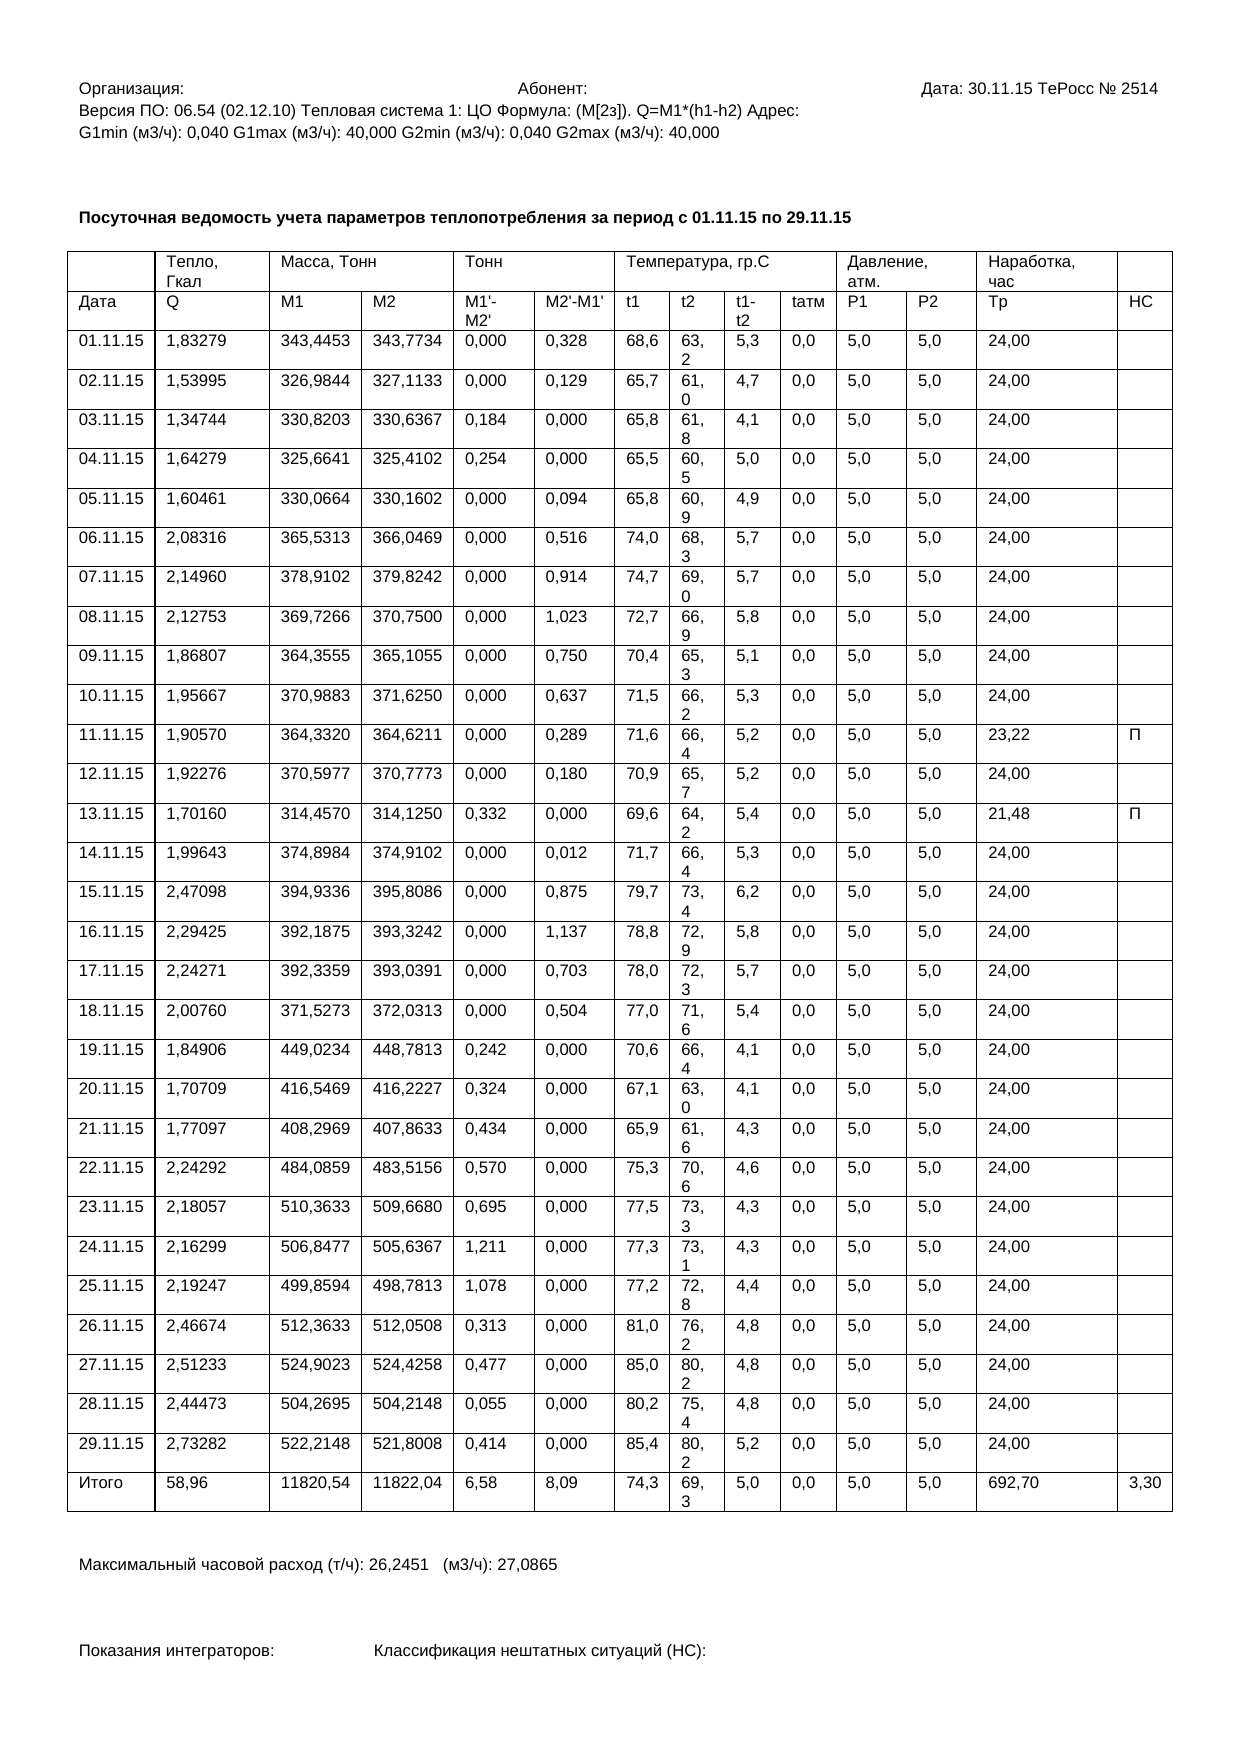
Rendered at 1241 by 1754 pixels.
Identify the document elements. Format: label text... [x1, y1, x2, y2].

table_cell 65,9 [615, 1119, 669, 1157]
table_cell 24,00 [977, 922, 1117, 960]
table_cell 2,47098 [156, 882, 269, 921]
table_cell 392,1875 [270, 922, 361, 960]
table_cell 1,023 [535, 607, 614, 645]
table_cell 22.11.15 [68, 1158, 154, 1196]
table_cell 0,000 [454, 528, 534, 566]
table_cell [1118, 961, 1172, 999]
table_cell 6,2 [725, 882, 780, 921]
table_cell 66,4 [670, 1040, 724, 1078]
table_cell 75,3 [615, 1158, 669, 1196]
table_cell 1,95667 [156, 685, 269, 724]
table_cell 521,8008 [362, 1434, 453, 1472]
table_cell 24,00 [977, 843, 1117, 881]
table_cell 5,0 [907, 567, 976, 606]
table_cell 5,0 [907, 646, 976, 684]
table_cell 0,129 [535, 370, 614, 409]
table_cell 343,4453 [270, 331, 361, 369]
table_cell 24,00 [977, 449, 1117, 487]
table_cell 23,22 [977, 725, 1117, 763]
table_cell 13.11.15 [68, 804, 154, 842]
table_cell 26.11.15 [68, 1315, 154, 1354]
table_cell 5,1 [725, 646, 780, 684]
table_cell 85,4 [615, 1434, 669, 1472]
table_cell 374,8984 [270, 843, 361, 881]
table_cell 0,875 [535, 882, 614, 921]
table_cell 371,6250 [362, 685, 453, 724]
table_cell M1 [270, 292, 361, 330]
table_cell 10.11.15 [68, 685, 154, 724]
table_cell 2,73282 [156, 1434, 269, 1472]
table_cell 5,0 [837, 449, 906, 487]
table_cell 448,7813 [362, 1040, 453, 1078]
table_cell 4,1 [725, 1040, 780, 1078]
table_cell 370,5977 [270, 764, 361, 802]
table_cell 407,8633 [362, 1119, 453, 1157]
table_cell 0,000 [535, 1394, 614, 1432]
table_cell 343,7734 [362, 331, 453, 369]
table_cell 0,000 [535, 410, 614, 448]
table_cell 0,0 [781, 1237, 836, 1275]
text Организация: Абонент: Дата: 30.11.15 ТеРосс № 2514 Версия ПО: 06.54 (02.12.10) Тепловая система 1: ЦО Формула: (M[2з]). Q=M1*(h1-h2) Адрес: G1min (м3/ч): 0,040 G1max (м3/ч): 40,000 G2min (м3/ч): 0,040 G2max (м3/ч): 40,000 [79, 79, 1161, 142]
table_cell 0,000 [535, 1434, 614, 1472]
table_cell 08.11.15 [68, 607, 154, 645]
table_cell t2 [670, 292, 724, 330]
table_cell Дата [68, 292, 154, 330]
table_cell 0,184 [454, 410, 534, 448]
table_cell [1118, 567, 1172, 606]
table_cell 69,0 [670, 567, 724, 606]
table_cell 81,0 [615, 1315, 669, 1354]
table_cell 11822,04 [362, 1473, 453, 1511]
table_cell 19.11.15 [68, 1040, 154, 1078]
table_cell 0,0 [781, 725, 836, 763]
table_cell 2,14960 [156, 567, 269, 606]
table_cell 71,6 [615, 725, 669, 763]
table_cell 63,0 [670, 1079, 724, 1117]
table_cell 0,695 [454, 1197, 534, 1236]
table_cell 20.11.15 [68, 1079, 154, 1117]
table_cell 85,0 [615, 1355, 669, 1393]
table_cell 69,3 [670, 1473, 724, 1511]
table_cell 6,58 [454, 1473, 534, 1511]
table_cell 5,0 [907, 725, 976, 763]
table_cell 24,00 [977, 1119, 1117, 1157]
table_cell 23.11.15 [68, 1197, 154, 1236]
table_cell 5,0 [837, 410, 906, 448]
table_cell 0,012 [535, 843, 614, 881]
table_cell 73,1 [670, 1237, 724, 1275]
table_cell 510,3633 [270, 1197, 361, 1236]
table_cell 0,570 [454, 1158, 534, 1196]
table_cell 0,000 [535, 1276, 614, 1314]
table_cell 74,3 [615, 1473, 669, 1511]
table_cell 60,5 [670, 449, 724, 487]
table_cell 327,1133 [362, 370, 453, 409]
table_cell 17.11.15 [68, 961, 154, 999]
table_cell 0,0 [781, 1276, 836, 1314]
table_cell 0,0 [781, 410, 836, 448]
table_cell 0,0 [781, 843, 836, 881]
table_cell 72,9 [670, 922, 724, 960]
table_cell 5,0 [907, 1237, 976, 1275]
table_cell 5,0 [907, 607, 976, 645]
table_cell 395,8086 [362, 882, 453, 921]
table_cell 5,7 [725, 567, 780, 606]
table_cell 74,7 [615, 567, 669, 606]
table_cell 5,0 [907, 489, 976, 527]
table_cell 78,0 [615, 961, 669, 999]
table_cell 72,7 [615, 607, 669, 645]
table_cell 0,0 [781, 646, 836, 684]
table_cell Q [156, 292, 269, 330]
table_cell M2 [362, 292, 453, 330]
table_cell 63,2 [670, 331, 724, 369]
table_cell 5,0 [907, 804, 976, 842]
table_cell 0,414 [454, 1434, 534, 1472]
table_cell 1,90570 [156, 725, 269, 763]
table_cell 02.11.15 [68, 370, 154, 409]
table_cell 5,0 [907, 331, 976, 369]
table_cell 1,137 [535, 922, 614, 960]
table_cell 0,289 [535, 725, 614, 763]
table_cell 24,00 [977, 1276, 1117, 1314]
table_cell 5,0 [837, 685, 906, 724]
table_cell 0,0 [781, 804, 836, 842]
table_header Тепло, Гкал [156, 252, 269, 291]
table_cell 0,0 [781, 1315, 836, 1354]
table_cell 1,83279 [156, 331, 269, 369]
table_cell 5,2 [725, 1434, 780, 1472]
table_cell M2'-M1' [535, 292, 614, 330]
table_cell 24,00 [977, 489, 1117, 527]
table_cell 2,51233 [156, 1355, 269, 1393]
table_cell 416,5469 [270, 1079, 361, 1117]
table_header Тонн [454, 252, 614, 291]
table_cell [1118, 882, 1172, 921]
table_cell 5,0 [907, 1394, 976, 1432]
table_cell 65,8 [615, 489, 669, 527]
table_cell НС [1118, 292, 1172, 330]
table_cell 5,0 [907, 1355, 976, 1393]
table_cell 5,0 [837, 1040, 906, 1078]
table_cell 5,0 [837, 607, 906, 645]
table_cell 0,0 [781, 685, 836, 724]
table_cell 5,0 [837, 764, 906, 802]
table_cell 0,504 [535, 1000, 614, 1039]
table_cell 78,8 [615, 922, 669, 960]
table_cell 24,00 [977, 1040, 1117, 1078]
table_cell 77,3 [615, 1237, 669, 1275]
table_cell 5,0 [837, 804, 906, 842]
table_cell 29.11.15 [68, 1434, 154, 1472]
table_cell 66,4 [670, 725, 724, 763]
table_cell 0,0 [781, 331, 836, 369]
table_cell 0,0 [781, 1197, 836, 1236]
table_cell 5,0 [837, 1315, 906, 1354]
table_cell 408,2969 [270, 1119, 361, 1157]
table_cell 24,00 [977, 1237, 1117, 1275]
table_cell 325,6641 [270, 449, 361, 487]
table_cell 0,000 [535, 1119, 614, 1157]
table_cell 5,0 [837, 1119, 906, 1157]
table_cell 365,1055 [362, 646, 453, 684]
table_cell 0,0 [781, 607, 836, 645]
table_cell 65,7 [615, 370, 669, 409]
table_cell 0,000 [454, 764, 534, 802]
table_cell 73,4 [670, 882, 724, 921]
table_cell 374,9102 [362, 843, 453, 881]
table_cell [1118, 1119, 1172, 1157]
table_header [1118, 252, 1172, 291]
table_cell 393,3242 [362, 922, 453, 960]
table_cell 371,5273 [270, 1000, 361, 1039]
table_cell 0,328 [535, 331, 614, 369]
table_cell 24,00 [977, 528, 1117, 566]
table_cell 11.11.15 [68, 725, 154, 763]
table_cell 2,44473 [156, 1394, 269, 1432]
table_cell 24,00 [977, 1197, 1117, 1236]
table_cell 0,0 [781, 961, 836, 999]
table_cell 5,2 [725, 725, 780, 763]
table_cell 4,1 [725, 410, 780, 448]
table_cell 522,2148 [270, 1434, 361, 1472]
table_cell 0,0 [781, 567, 836, 606]
table_cell 58,96 [156, 1473, 269, 1511]
table_cell [1118, 489, 1172, 527]
table_cell 325,4102 [362, 449, 453, 487]
table_cell [1118, 646, 1172, 684]
table_cell tатм [781, 292, 836, 330]
table_cell 15.11.15 [68, 882, 154, 921]
table_cell 72,3 [670, 961, 724, 999]
table_cell [1118, 922, 1172, 960]
table_cell 5,0 [907, 1197, 976, 1236]
table_cell 5,0 [837, 843, 906, 881]
table_cell 499,8594 [270, 1276, 361, 1314]
table_cell 2,00760 [156, 1000, 269, 1039]
table_cell 5,0 [907, 1315, 976, 1354]
table_cell 1,70709 [156, 1079, 269, 1117]
table_cell [1118, 1079, 1172, 1117]
table_cell 512,3633 [270, 1315, 361, 1354]
table_cell 24,00 [977, 1355, 1117, 1393]
table_cell 393,0391 [362, 961, 453, 999]
table_cell 24,00 [977, 764, 1117, 802]
table_cell 11820,54 [270, 1473, 361, 1511]
table_cell 07.11.15 [68, 567, 154, 606]
table_cell 5,0 [725, 1473, 780, 1511]
table_cell [1118, 1040, 1172, 1078]
table_cell 76,2 [670, 1315, 724, 1354]
table_cell 512,0508 [362, 1315, 453, 1354]
table_cell 5,0 [907, 410, 976, 448]
table_cell 0,000 [454, 646, 534, 684]
table_cell 61,6 [670, 1119, 724, 1157]
table_cell 74,0 [615, 528, 669, 566]
table_cell 1,70160 [156, 804, 269, 842]
table_cell 326,9844 [270, 370, 361, 409]
table_cell 5,0 [907, 1119, 976, 1157]
table_cell 5,0 [907, 370, 976, 409]
table_cell 5,0 [837, 489, 906, 527]
table_cell 77,0 [615, 1000, 669, 1039]
table_cell 5,0 [837, 1355, 906, 1393]
table_cell 392,3359 [270, 961, 361, 999]
table_cell 0,000 [535, 1079, 614, 1117]
table_cell 0,000 [454, 882, 534, 921]
table_cell 0,000 [535, 1237, 614, 1275]
table_cell 4,3 [725, 1237, 780, 1275]
table_cell 5,0 [907, 1079, 976, 1117]
table_cell 0,000 [535, 804, 614, 842]
table_cell 5,0 [837, 1473, 906, 1511]
table_cell 60,9 [670, 489, 724, 527]
table_cell 70,6 [670, 1158, 724, 1196]
table_cell 24,00 [977, 1079, 1117, 1117]
table_cell 4,4 [725, 1276, 780, 1314]
table_cell 2,18057 [156, 1197, 269, 1236]
table_cell 416,2227 [362, 1079, 453, 1117]
table_cell 330,1602 [362, 489, 453, 527]
table_cell 5,3 [725, 331, 780, 369]
table_cell 65,5 [615, 449, 669, 487]
table_cell 5,0 [837, 922, 906, 960]
table_cell 4,1 [725, 1079, 780, 1117]
table_cell 524,9023 [270, 1355, 361, 1393]
table_cell [1118, 1394, 1172, 1432]
table_cell 72,8 [670, 1276, 724, 1314]
table_cell 2,24271 [156, 961, 269, 999]
table_cell 0,0 [781, 489, 836, 527]
table_cell 73,3 [670, 1197, 724, 1236]
table_cell 364,3555 [270, 646, 361, 684]
table_cell 5,0 [837, 1158, 906, 1196]
table_cell 2,08316 [156, 528, 269, 566]
table_cell 5,0 [837, 567, 906, 606]
table_cell 5,0 [837, 882, 906, 921]
table_cell 24,00 [977, 1000, 1117, 1039]
table_cell 0,0 [781, 1158, 836, 1196]
table_cell 5,0 [907, 449, 976, 487]
table_cell [1118, 1434, 1172, 1472]
table_header Температура, гр.С [615, 252, 836, 291]
table_cell 1,86807 [156, 646, 269, 684]
table_cell 504,2148 [362, 1394, 453, 1432]
table_cell 0,0 [781, 1434, 836, 1472]
table_cell 0,0 [781, 1000, 836, 1039]
table_cell 24,00 [977, 1158, 1117, 1196]
table_cell 5,0 [907, 1040, 976, 1078]
table_cell 5,0 [907, 922, 976, 960]
table_cell 77,5 [615, 1197, 669, 1236]
table_cell П [1118, 725, 1172, 763]
table_cell 5,3 [725, 685, 780, 724]
table_cell 5,0 [837, 1276, 906, 1314]
table_cell 1,77097 [156, 1119, 269, 1157]
table_cell 378,9102 [270, 567, 361, 606]
table_cell 5,0 [837, 1197, 906, 1236]
table_cell 370,9883 [270, 685, 361, 724]
table_cell 2,46674 [156, 1315, 269, 1354]
table_cell [1118, 685, 1172, 724]
table_cell P2 [907, 292, 976, 330]
table_cell 370,7500 [362, 607, 453, 645]
table_cell 0,703 [535, 961, 614, 999]
table_cell 394,9336 [270, 882, 361, 921]
table_cell 0,000 [454, 567, 534, 606]
table_cell 0,000 [454, 843, 534, 881]
table_cell 370,7773 [362, 764, 453, 802]
table_cell 12.11.15 [68, 764, 154, 802]
table_cell 0,0 [781, 528, 836, 566]
table_cell 1,078 [454, 1276, 534, 1314]
table_cell 61,8 [670, 410, 724, 448]
table_cell 0,000 [454, 685, 534, 724]
table_cell 24,00 [977, 331, 1117, 369]
table_cell 24,00 [977, 370, 1117, 409]
table_cell 2,19247 [156, 1276, 269, 1314]
table_cell 5,0 [907, 764, 976, 802]
table_cell 24,00 [977, 567, 1117, 606]
table_cell 4,9 [725, 489, 780, 527]
table_cell [1118, 1237, 1172, 1275]
table_cell 66,2 [670, 685, 724, 724]
table_cell [1118, 1355, 1172, 1393]
table_cell 70,9 [615, 764, 669, 802]
table_cell 5,0 [907, 843, 976, 881]
table_cell 28.11.15 [68, 1394, 154, 1432]
table_cell 5,0 [907, 1158, 976, 1196]
table_cell 04.11.15 [68, 449, 154, 487]
table_cell 5,0 [725, 449, 780, 487]
table_cell 0,477 [454, 1355, 534, 1393]
table_cell 0,055 [454, 1394, 534, 1432]
table_cell 5,2 [725, 764, 780, 802]
table_cell 24,00 [977, 961, 1117, 999]
table_cell 314,4570 [270, 804, 361, 842]
table_cell П [1118, 804, 1172, 842]
table_cell 372,0313 [362, 1000, 453, 1039]
table_cell 366,0469 [362, 528, 453, 566]
table_cell 0,000 [454, 607, 534, 645]
table_cell 24,00 [977, 607, 1117, 645]
table_cell 27.11.15 [68, 1355, 154, 1393]
table_cell 0,242 [454, 1040, 534, 1078]
table_cell 3,30 [1118, 1473, 1172, 1511]
table_cell 483,5156 [362, 1158, 453, 1196]
table_cell 0,000 [454, 370, 534, 409]
table_cell 24,00 [977, 1315, 1117, 1354]
table_cell 01.11.15 [68, 331, 154, 369]
table_cell 5,0 [837, 725, 906, 763]
table_cell 484,0859 [270, 1158, 361, 1196]
table_cell 64,2 [670, 804, 724, 842]
table_cell 0,180 [535, 764, 614, 802]
text Посуточная ведомость учета параметров теплопотребления за период с 01.11.15 по 29.11.15 [79, 208, 1161, 227]
table_cell 0,0 [781, 1079, 836, 1117]
table_cell 0,000 [535, 1158, 614, 1196]
table_cell 61,0 [670, 370, 724, 409]
table_cell 0,000 [454, 961, 534, 999]
table_cell 0,332 [454, 804, 534, 842]
table_cell 21,48 [977, 804, 1117, 842]
table_cell 2,24292 [156, 1158, 269, 1196]
table_cell 0,000 [535, 1355, 614, 1393]
table_cell 24,00 [977, 685, 1117, 724]
table_cell 0,0 [781, 370, 836, 409]
table_cell 1,84906 [156, 1040, 269, 1078]
table_cell 504,2695 [270, 1394, 361, 1432]
table_cell t1-t2 [725, 292, 780, 330]
table_cell 14.11.15 [68, 843, 154, 881]
table_cell 18.11.15 [68, 1000, 154, 1039]
table_cell 80,2 [615, 1394, 669, 1432]
table_cell 330,8203 [270, 410, 361, 448]
table_cell 5,0 [907, 882, 976, 921]
table_cell 5,0 [837, 1079, 906, 1117]
table_cell 0,000 [535, 449, 614, 487]
table_cell 71,5 [615, 685, 669, 724]
table_cell 66,9 [670, 607, 724, 645]
table_cell 4,8 [725, 1355, 780, 1393]
table_cell 68,3 [670, 528, 724, 566]
table_cell 5,0 [837, 331, 906, 369]
table_cell 314,1250 [362, 804, 453, 842]
table_cell 75,4 [670, 1394, 724, 1432]
text Показания интеграторов: Классификация нештатных ситуаций (НС): [79, 1641, 1161, 1660]
table_cell 449,0234 [270, 1040, 361, 1078]
table_cell 365,5313 [270, 528, 361, 566]
table_cell 79,7 [615, 882, 669, 921]
table_cell 0,000 [454, 725, 534, 763]
table_cell 5,7 [725, 961, 780, 999]
table_cell 5,0 [907, 1276, 976, 1314]
table_cell 09.11.15 [68, 646, 154, 684]
table_cell [1118, 449, 1172, 487]
table_cell 379,8242 [362, 567, 453, 606]
table_cell 4,8 [725, 1394, 780, 1432]
table_cell 4,3 [725, 1119, 780, 1157]
table_cell 5,4 [725, 804, 780, 842]
table_cell M1'-M2' [454, 292, 534, 330]
table_cell 68,6 [615, 331, 669, 369]
table_cell 5,0 [907, 961, 976, 999]
table_cell 330,6367 [362, 410, 453, 448]
table_cell 0,0 [781, 1355, 836, 1393]
table_cell 330,0664 [270, 489, 361, 527]
table_cell P1 [837, 292, 906, 330]
table_cell 65,3 [670, 646, 724, 684]
table_cell 506,8477 [270, 1237, 361, 1275]
table_cell [1118, 1197, 1172, 1236]
table_cell 0,324 [454, 1079, 534, 1117]
table_cell 66,4 [670, 843, 724, 881]
table_cell 0,0 [781, 449, 836, 487]
table_cell 5,3 [725, 843, 780, 881]
table_cell 5,0 [907, 528, 976, 566]
table_cell 505,6367 [362, 1237, 453, 1275]
table_cell 0,313 [454, 1315, 534, 1354]
table_cell [1118, 1276, 1172, 1314]
table_cell 5,0 [837, 528, 906, 566]
table_cell 2,29425 [156, 922, 269, 960]
table_cell 498,7813 [362, 1276, 453, 1314]
table_cell 5,8 [725, 607, 780, 645]
table_cell 5,7 [725, 528, 780, 566]
table_cell 5,0 [837, 961, 906, 999]
table_cell 71,7 [615, 843, 669, 881]
table_cell 364,6211 [362, 725, 453, 763]
table_cell 0,000 [454, 1000, 534, 1039]
table_cell [1118, 764, 1172, 802]
table_cell 71,6 [670, 1000, 724, 1039]
table_cell 03.11.15 [68, 410, 154, 448]
table_cell [1118, 1158, 1172, 1196]
table_cell 4,7 [725, 370, 780, 409]
table_cell 0,000 [454, 922, 534, 960]
table_cell 0,434 [454, 1119, 534, 1157]
table_cell 0,0 [781, 1394, 836, 1432]
table_cell 05.11.15 [68, 489, 154, 527]
table_cell [1118, 843, 1172, 881]
table_cell 24.11.15 [68, 1237, 154, 1275]
table_cell 1,53995 [156, 370, 269, 409]
table_header Давление, атм. [837, 252, 976, 291]
table_cell 0,750 [535, 646, 614, 684]
table_cell 692,70 [977, 1473, 1117, 1511]
table_cell 1,34744 [156, 410, 269, 448]
table_cell 65,7 [670, 764, 724, 802]
table_cell 524,4258 [362, 1355, 453, 1393]
table_cell 70,4 [615, 646, 669, 684]
table_cell 1,60461 [156, 489, 269, 527]
table_cell 5,0 [837, 1000, 906, 1039]
table_cell 1,211 [454, 1237, 534, 1275]
table_cell [1118, 1000, 1172, 1039]
table_cell 25.11.15 [68, 1276, 154, 1314]
table_cell 0,516 [535, 528, 614, 566]
table_cell 2,16299 [156, 1237, 269, 1275]
table_cell 5,0 [907, 1000, 976, 1039]
table_cell [1118, 1315, 1172, 1354]
table_header Наработка, час [977, 252, 1117, 291]
table_cell 24,00 [977, 646, 1117, 684]
table_cell [1118, 410, 1172, 448]
table_cell 24,00 [977, 410, 1117, 448]
table_cell 5,0 [837, 370, 906, 409]
text Максимальный часовой расход (т/ч): 26,2451 (м3/ч): 27,0865 [79, 1555, 1161, 1574]
table_cell 4,8 [725, 1315, 780, 1354]
table_cell 2,12753 [156, 607, 269, 645]
table_cell 5,0 [837, 646, 906, 684]
table_header [68, 252, 154, 291]
table_cell t1 [615, 292, 669, 330]
table_cell 4,6 [725, 1158, 780, 1196]
table_cell 0,914 [535, 567, 614, 606]
table_cell 16.11.15 [68, 922, 154, 960]
table_cell 369,7266 [270, 607, 361, 645]
table_cell 5,0 [837, 1237, 906, 1275]
table_cell 4,3 [725, 1197, 780, 1236]
table_cell 24,00 [977, 882, 1117, 921]
table_cell 0,254 [454, 449, 534, 487]
table_cell 77,2 [615, 1276, 669, 1314]
table_cell 5,0 [907, 1473, 976, 1511]
table_header Масса, Тонн [270, 252, 453, 291]
table_cell 0,0 [781, 882, 836, 921]
table_cell 509,6680 [362, 1197, 453, 1236]
table_cell Итого [68, 1473, 154, 1511]
table_cell 0,0 [781, 1119, 836, 1157]
table_cell 364,3320 [270, 725, 361, 763]
table_cell [1118, 370, 1172, 409]
table_cell [1118, 331, 1172, 369]
table_cell 0,094 [535, 489, 614, 527]
table_cell [1118, 607, 1172, 645]
table_cell 70,6 [615, 1040, 669, 1078]
table_cell 5,0 [837, 1434, 906, 1472]
table_cell 1,92276 [156, 764, 269, 802]
table_cell 0,0 [781, 1040, 836, 1078]
table_cell 21.11.15 [68, 1119, 154, 1157]
table_cell 5,0 [907, 1434, 976, 1472]
table_cell 0,0 [781, 922, 836, 960]
table_cell 69,6 [615, 804, 669, 842]
table_cell 0,000 [535, 1040, 614, 1078]
table_cell 0,000 [535, 1315, 614, 1354]
table_cell 0,000 [454, 489, 534, 527]
table_cell 8,09 [535, 1473, 614, 1511]
table_cell 67,1 [615, 1079, 669, 1117]
table_cell 0,000 [454, 331, 534, 369]
table_cell [1118, 528, 1172, 566]
table_cell 0,0 [781, 1473, 836, 1511]
table_cell 24,00 [977, 1394, 1117, 1432]
table_cell 06.11.15 [68, 528, 154, 566]
table_cell 1,64279 [156, 449, 269, 487]
table_cell 0,000 [535, 1197, 614, 1236]
table_cell 5,0 [907, 685, 976, 724]
table_cell 80,2 [670, 1355, 724, 1393]
table_cell 1,99643 [156, 843, 269, 881]
table_cell 0,0 [781, 764, 836, 802]
table_cell 5,0 [837, 1394, 906, 1432]
table_cell Tp [977, 292, 1117, 330]
table_cell 5,4 [725, 1000, 780, 1039]
table_cell 0,637 [535, 685, 614, 724]
table_cell 80,2 [670, 1434, 724, 1472]
table_cell 24,00 [977, 1434, 1117, 1472]
table_cell 65,8 [615, 410, 669, 448]
table_cell 5,8 [725, 922, 780, 960]
